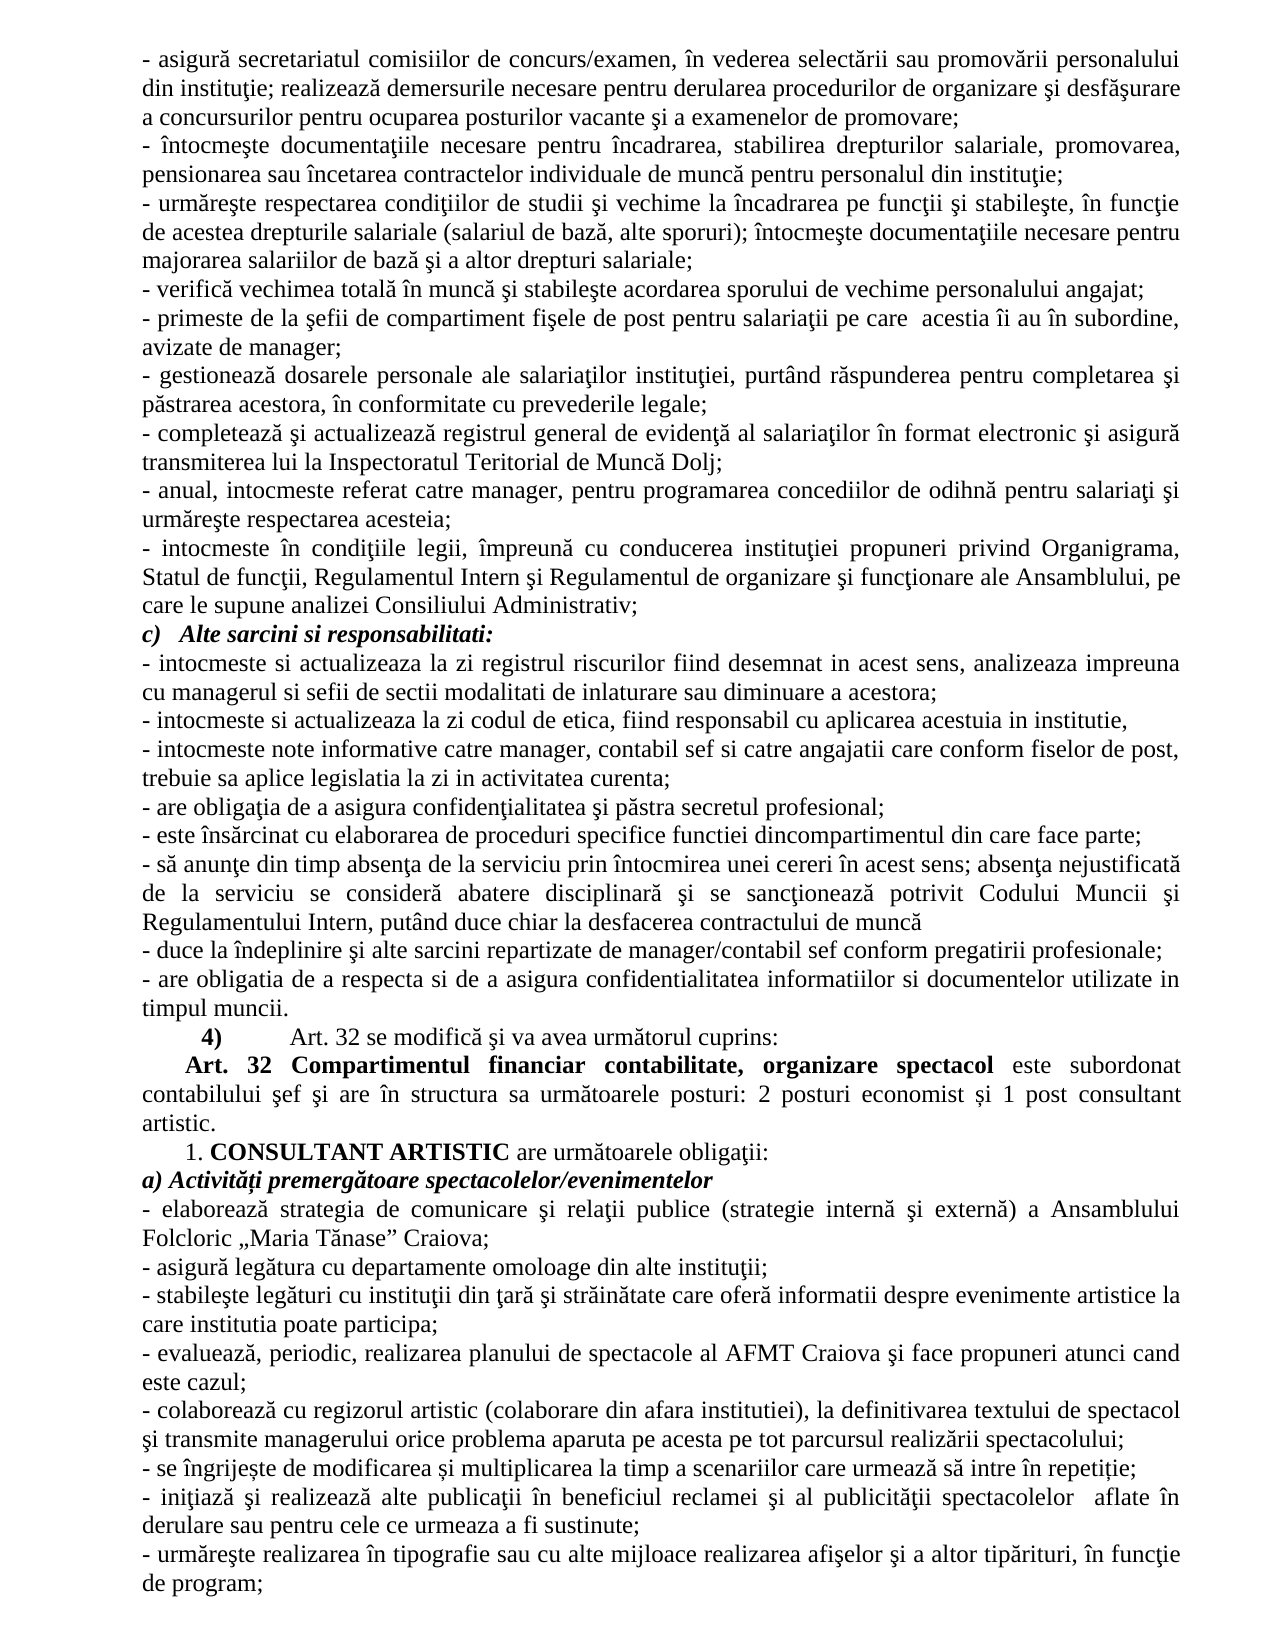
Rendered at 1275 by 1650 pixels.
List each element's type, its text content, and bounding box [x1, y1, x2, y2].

text - iniţiază şi realizează alte publicaţii în beneficiul reclamei şi al publicităţii spectacolelor aflate în derulare sau pentru cele ce urmeaza a fi sustinute; [142, 1482, 1181, 1539]
text - intocmeste în condiţiile legii, împreună cu conducerea instituţiei propuneri privind Organigrama, Statul de funcţii, Regulamentul Intern şi Regulamentul de organizare şi funcţionare ale Ansamblului, pe care le supune analizei Consiliului Administrativ; [142, 533, 1181, 619]
text - intocmeste si actualizeaza la zi registrul riscurilor fiind desemnat in acest sens, analizeaza impreuna cu managerul si sefii de sectii modalitati de inlaturare sau diminuare a acestora; [142, 648, 1181, 706]
text a) Activități premergătoare spectacolelor/evenimentelor [142, 1166, 1181, 1194]
text - asigură secretariatul comisiilor de concurs/examen, în vederea selectării sau promovării personalului din instituţie; realizează demersurile necesare pentru derularea procedurilor de organizare şi desfăşurare a concursurilor pentru ocuparea posturilor vacante şi a examenelor de promovare; [142, 44, 1181, 131]
text - primeste de la şefii de compartiment fişele de post pentru salariaţii pe care acestia îi au în subordine, avizate de manager; [142, 303, 1181, 361]
text - asigură legătura cu departamente omoloage din alte instituţii; [142, 1252, 1181, 1281]
text - colaborează cu regizorul artistic (colaborare din afara institutiei), la definitivarea textului de spectacol şi transmite managerului orice problema aparuta pe acesta pe tot parcursul realizării spectacolului; [142, 1396, 1181, 1453]
text - stabileşte legături cu instituţii din ţară şi străinătate care oferă informatii despre evenimente artistice la care institutia poate participa; [142, 1281, 1181, 1338]
text - gestionează dosarele personale ale salariaţilor instituţiei, purtând răspunderea pentru completarea şi păstrarea acestora, în conformitate cu prevederile legale; [142, 361, 1181, 418]
text - evaluează, periodic, realizarea planului de spectacole al AFMT Craiova şi face propuneri atunci cand este cazul; [142, 1338, 1181, 1396]
text - elaborează strategia de comunicare şi relaţii publice (strategie internă şi externă) a Ansamblului Folcloric „Maria Tănase” Craiova; [142, 1194, 1181, 1252]
text - anual, intocmeste referat catre manager, pentru programarea concediilor de odihnă pentru salariaţi şi urmăreşte respectarea acesteia; [142, 476, 1181, 533]
text - are obligatia de a respecta si de a asigura confidentialitatea informatiilor si documentelor utilizate in timpul muncii. [142, 964, 1181, 1022]
text 4) Art. 32 se modifică şi va avea următorul cuprins: [201, 1022, 1181, 1051]
text - să anunţe din timp absenţa de la serviciu prin întocmirea unei cereri în acest sens; absenţa nejustificată de la serviciu se consideră abatere disciplinară şi se sancţionează potrivit Codului Muncii şi Regulamentului Intern, putând duce chiar la desfacerea contractului de muncă [142, 849, 1181, 936]
text - urmăreşte respectarea condiţiilor de studii şi vechime la încadrarea pe funcţii şi stabileşte, în funcţie de acestea drepturile salariale (salariul de bază, alte sporuri); întocmeşte documentaţiile necesare pentru majorarea salariilor de bază şi a altor drepturi salariale; [142, 188, 1181, 274]
text - este însărcinat cu elaborarea de proceduri specifice functiei dincompartimentul din care face parte; [142, 821, 1181, 849]
text - intocmeste note informative catre manager, contabil sef si catre angajatii care conform fiselor de post, trebuie sa aplice legislatia la zi in activitatea curenta; [142, 734, 1181, 792]
text - întocmeşte documentaţiile necesare pentru încadrarea, stabilirea drepturilor salariale, promovarea, pensionarea sau încetarea contractelor individuale de muncă pentru personalul din instituţie; [142, 131, 1181, 188]
text - duce la îndeplinire şi alte sarcini repartizate de manager/contabil sef conform pregatirii profesionale; [142, 936, 1181, 964]
text Art. 32 Compartimentul financiar contabilitate, organizare spectacol este subordonat contabilului şef şi are în structura sa următoarele posturi: 2 posturi economist și 1 post consultant artistic. [142, 1051, 1181, 1137]
text - verifică vechimea totală în muncă şi stabileşte acordarea sporului de vechime personalului angajat; [142, 274, 1181, 303]
text 1. CONSULTANT ARTISTIC are următoarele obligaţii: [142, 1137, 1181, 1166]
text - completează şi actualizează registrul general de evidenţă al salariaţilor în format electronic şi asigură transmiterea lui la Inspectoratul Teritorial de Muncă Dolj; [142, 418, 1181, 476]
text - urmăreşte realizarea în tipografie sau cu alte mijloace realizarea afişelor şi a altor tipărituri, în funcţie de program; [142, 1539, 1181, 1597]
text - are obligaţia de a asigura confidenţialitatea şi păstra secretul profesional; [142, 792, 1181, 821]
list Alte sarcini si responsabilitati: [142, 619, 1181, 648]
text - intocmeste si actualizeaza la zi codul de etica, fiind responsabil cu aplicarea acestuia in institutie, [142, 706, 1181, 734]
text - se îngrijește de modificarea și multiplicarea la timp a scenariilor care urmează să intre în repetiție; [142, 1453, 1181, 1482]
